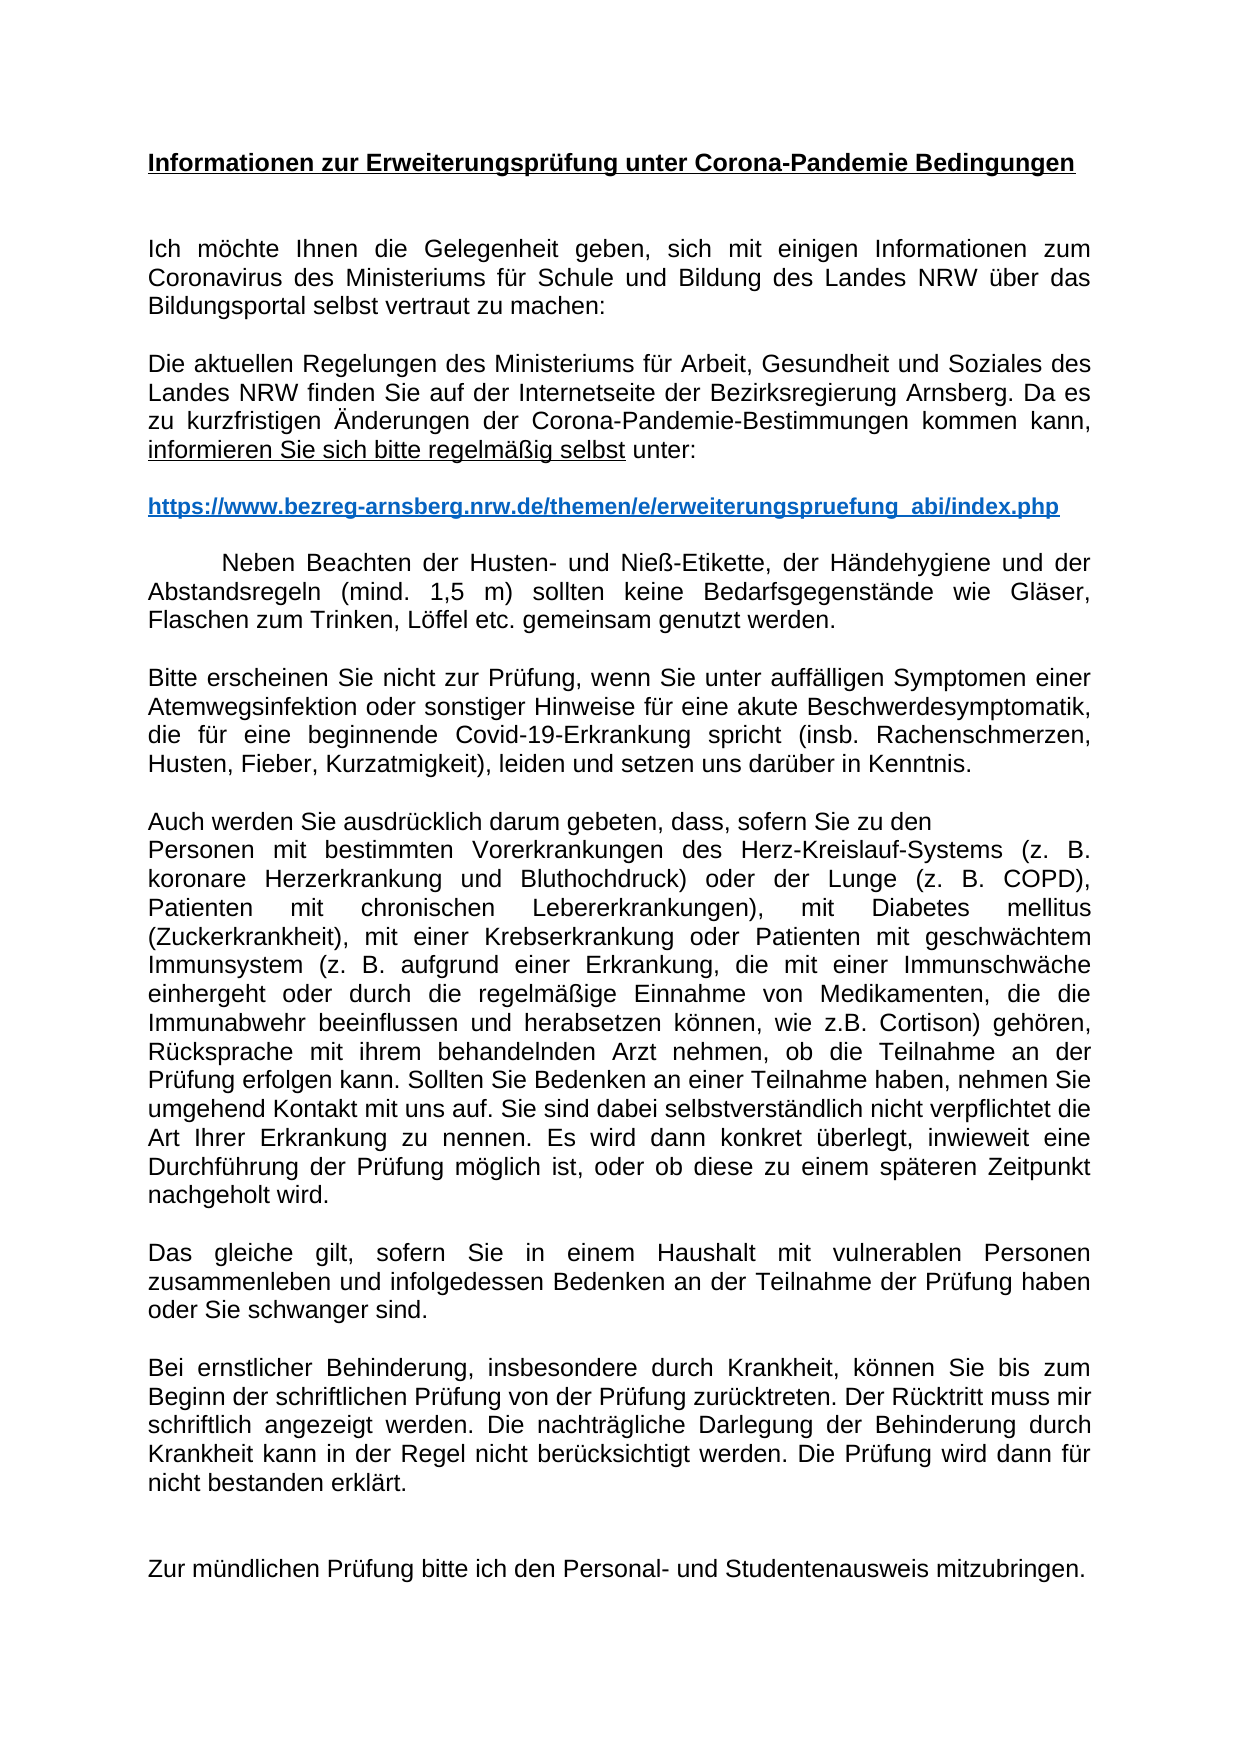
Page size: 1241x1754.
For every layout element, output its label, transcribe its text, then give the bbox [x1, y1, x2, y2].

text Zur mündlichen Prüfung bitte ich den Personal- und Studentenausweis mitzubringen. [148, 1554, 1093, 1583]
text Personen mit bestimmten Vorerkrankungen des Herz-Kreislauf-Systems (z. B. koronare Herzerkrankung und Bluthochdruck) oder der Lunge (z. B. COPD), Patienten mit chronischen Lebererkrankungen), mit Diabetes mellitus (Zuckerkrankheit), mit einer Krebserkrankung oder Patienten mit geschwächtem Immunsystem (z. B. aufgrund einer Erkrankung, die mit einer Immunschwäche einhergeht oder durch die regelmäßige Einnahme von Medikamenten, die die Immunabwehr beeinflussen und herabsetzen können, wie z.B. Cortison) gehören, Rücksprache mit ihrem behandelnden Arzt nehmen, ob die Teilnahme an der Prüfung erfolgen kann. Sollten Sie Bedenken an einer Teilnahme haben, nehmen Sie umgehend Kontakt mit uns auf. Sie sind dabei selbstverständlich nicht verpflichtet die Art Ihrer Erkrankung zu nennen. Es wird dann konkret überlegt, inwieweit eine Durchführung der Prüfung möglich ist, oder ob diese zu einem späteren Zeitpunkt nachgeholt wird. [148, 835, 1093, 1209]
text Das gleiche gilt, sofern Sie in einem Haushalt mit vulnerablen Personen zusammenleben und infolgedessen Bedenken an der Teilnahme der Prüfung haben oder Sie schwanger sind. [148, 1238, 1093, 1324]
text Ich möchte Ihnen die Gelegenheit geben, sich mit einigen Informationen zum Coronavirus des Ministeriums für Schule und Bildung des Landes NRW über das Bildungsportal selbst vertraut zu machen: [148, 234, 1093, 320]
text Bei ernstlicher Behinderung, insbesondere durch Krankheit, können Sie bis zum Beginn der schriftlichen Prüfung von der Prüfung zurücktreten. Der Rücktritt muss mir schriftlich angezeigt werden. Die nachträgliche Darlegung der Behinderung durch Krankheit kann in der Regel nicht berücksichtigt werden. Die Prüfung wird dann für nicht bestanden erklärt. [148, 1353, 1093, 1496]
text https://www.bezreg-arnsberg.nrw.de/themen/e/erweiterungspruefung_abi/index.php [148, 493, 1093, 519]
list Neben Beachten der Husten- und Nieß-Etikette, der Händehygiene und der Abstandsregeln (mind. 1,5 m) sollten keine Bedarfsgegenstände wie Gläser, Flaschen zum Trinken, Löffel etc. gemeinsam genutzt werden. [148, 548, 1093, 634]
text Bitte erscheinen Sie nicht zur Prüfung, wenn Sie unter auffälligen Symptomen einer Atemwegsinfektion oder sonstiger Hinweise für eine akute Beschwerdesymptomatik, die für eine beginnende Covid-19-Erkrankung spricht (insb. Rachenschmerzen, Husten, Fieber, Kurzatmigkeit), leiden und setzen uns darüber in Kenntnis. [148, 663, 1093, 778]
text Die aktuellen Regelungen des Ministeriums für Arbeit, Gesundheit und Soziales des Landes NRW finden Sie auf der Internetseite der Bezirksregierung Arnsberg. Da es zu kurzfristigen Änderungen der Corona-Pandemie-Bestimmungen kommen kann, informieren Sie sich bitte regelmäßig selbst unter: [148, 349, 1093, 464]
text Informationen zur Erweiterungsprüfung unter Corona-Pandemie Bedingungen [148, 148, 1093, 176]
text Auch werden Sie ausdrücklich darum gebeten, dass, sofern Sie zu den [148, 806, 1093, 835]
